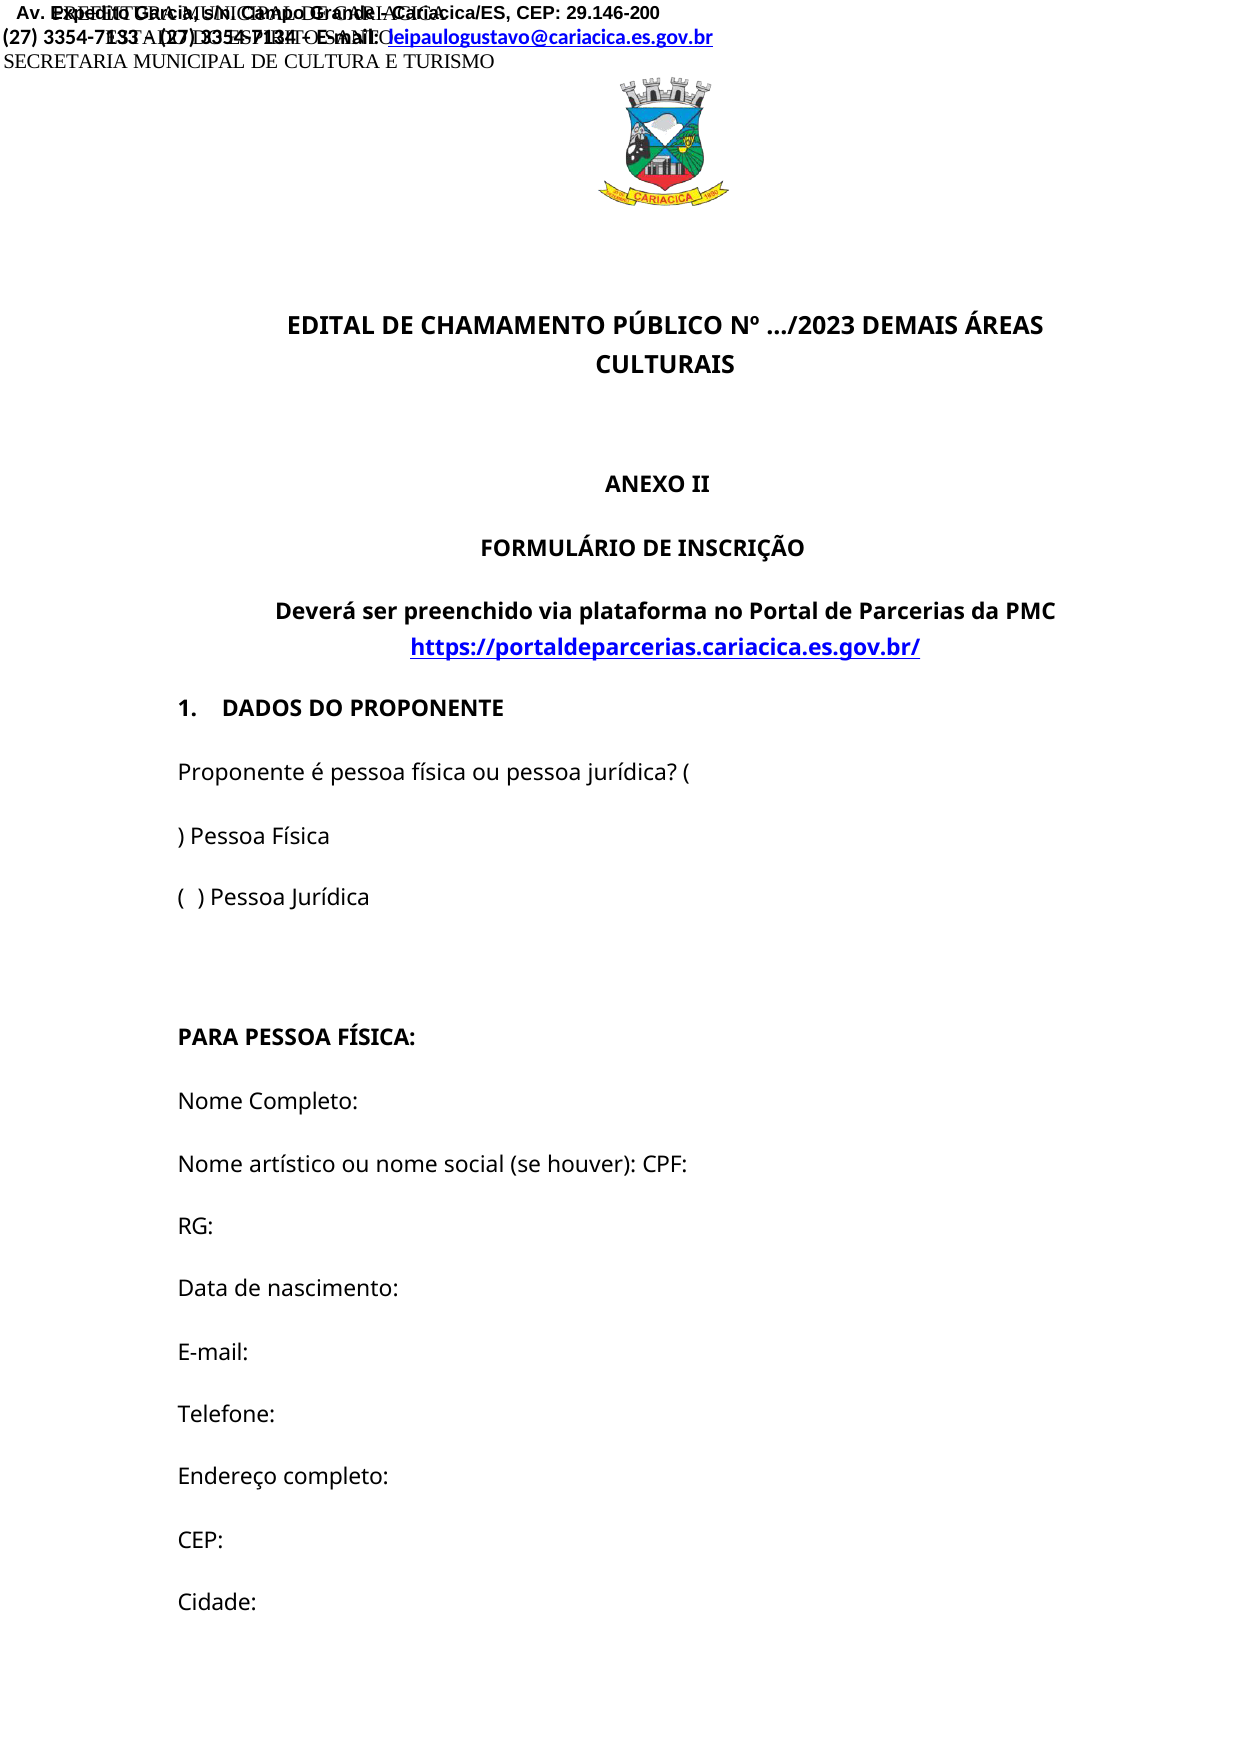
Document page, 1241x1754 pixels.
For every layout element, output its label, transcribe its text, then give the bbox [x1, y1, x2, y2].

text Deverá ser preenchido via plataforma no Portal de Parcerias da PMC https://portaldeparcerias.cariacica.es.gov.br/ [193, 595, 1137, 662]
text Telefone: [177, 1400, 1230, 1428]
picture [597, 76, 730, 206]
text Cidade: [177, 1588, 1230, 1616]
text Nome artístico ou nome social (se houver): CPF: [177, 1148, 700, 1179]
subtitle DADOS DO PROPONENTE [177, 692, 1230, 723]
text Endereço completo: CEP: [177, 1460, 416, 1555]
text Nome Completo: [177, 1084, 1230, 1116]
subtitle EDITAL DE CHAMAMENTO PÚBLICO Nº .../2023 DEMAIS ÁREAS CULTURAIS [282, 307, 1048, 381]
text Proponente é pessoa física ou pessoa jurídica? ( ) Pessoa Física [177, 756, 700, 851]
text Data de nascimento: E-mail: [177, 1272, 416, 1367]
text ( ) Pessoa Jurídica [177, 883, 1230, 911]
text RG: [177, 1212, 1230, 1240]
subtitle PARA PESSOA FÍSICA: [177, 1021, 1230, 1052]
subtitle ANEXO II FORMULÁRIO DE INSCRIÇÃO [480, 468, 852, 563]
